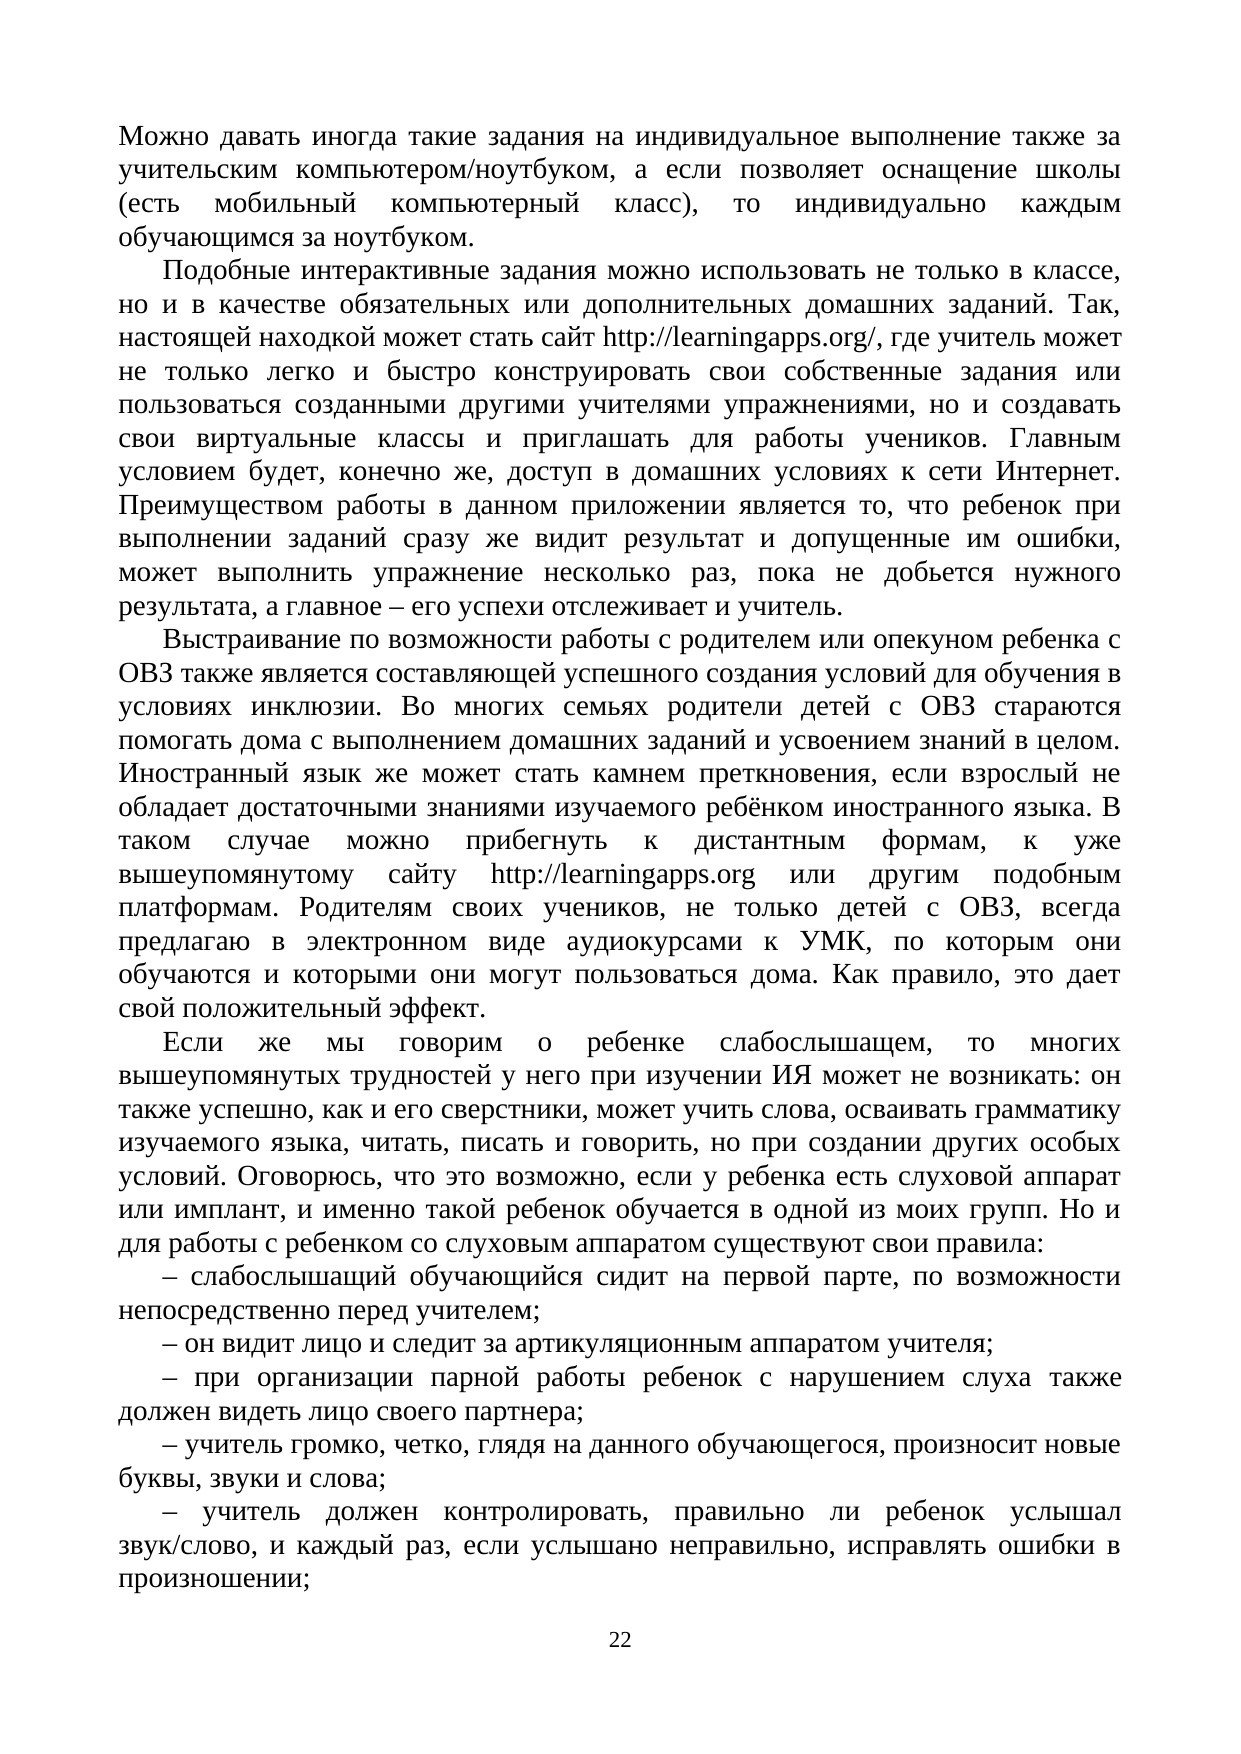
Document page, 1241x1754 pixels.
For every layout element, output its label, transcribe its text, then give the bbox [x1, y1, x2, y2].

text – при организации парной работы ребенок с нарушением слуха также должен видеть лицо своего партнера; [118, 1359, 1122, 1426]
text Выстраивание по возможности работы с родителем или опекуном ребенка с ОВЗ также является составляющей успешного создания условий для обучения в условиях инклюзии. Во многих семьях родители детей с ОВЗ стараются помогать дома с выполнением домашних заданий и усвоением знаний в целом. Иностранный язык же может стать камнем преткновения, если взрослый не обладает достаточными знаниями изучаемого ребёнком иностранного языка. В таком случае можно прибегнуть к дистантным формам, к уже вышеупомянутому сайту http://learningapps.org или другим подобным платформам. Родителям своих учеников, не только детей с ОВЗ, всегда предлагаю в электронном виде аудиокурсами к УМК, по которым они обучаются и которыми они могут пользоваться дома. Как правило, это дает свой положительный эффект. [118, 621, 1122, 1024]
text – учитель громко, четко, глядя на данного обучающегося, произносит новые буквы, звуки и слова; [118, 1426, 1122, 1493]
text – слабослышащий обучающийся сидит на первой парте, по возможности непосредственно перед учителем; [118, 1258, 1122, 1326]
text Подобные интерактивные задания можно использовать не только в классе, но и в качестве обязательных или дополнительных домашних заданий. Так, настоящей находкой может стать сайт http://learningapps.org/, где учитель может не только легко и быстро конструировать свои собственные задания или пользоваться созданными другими учителями упражнениями, но и создавать свои виртуальные классы и приглашать для работы учеников. Главным условием будет, конечно же, доступ в домашних условиях к сети Интернет. Преимуществом работы в данном приложении является то, что ребенок при выполнении заданий сразу же видит результат и допущенные им ошибки, может выполнить упражнение несколько раз, пока не добьется нужного результата, а главное – его успехи отслеживает и учитель. [118, 252, 1122, 621]
text Если же мы говорим о ребенке слабослышащем, то многих вышеупомянутых трудностей у него при изучении ИЯ может не возникать: он также успешно, как и его сверстники, может учить слова, осваивать грамматику изучаемого языка, читать, писать и говорить, но при создании других особых условий. Оговорюсь, что это возможно, если у ребенка есть слуховой аппарат или имплант, и именно такой ребенок обучается в одной из моих групп. Но и для работы с ребенком со слуховым аппаратом существуют свои правила: [118, 1024, 1122, 1258]
text – он видит лицо и следит за артикуляционным аппаратом учителя; [118, 1326, 1122, 1359]
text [118, 118, 1122, 252]
text – учитель должен контролировать, правильно ли ребенок услышал звук/слово, и каждый раз, если услышано неправильно, исправлять ошибки в произношении; [118, 1493, 1122, 1594]
